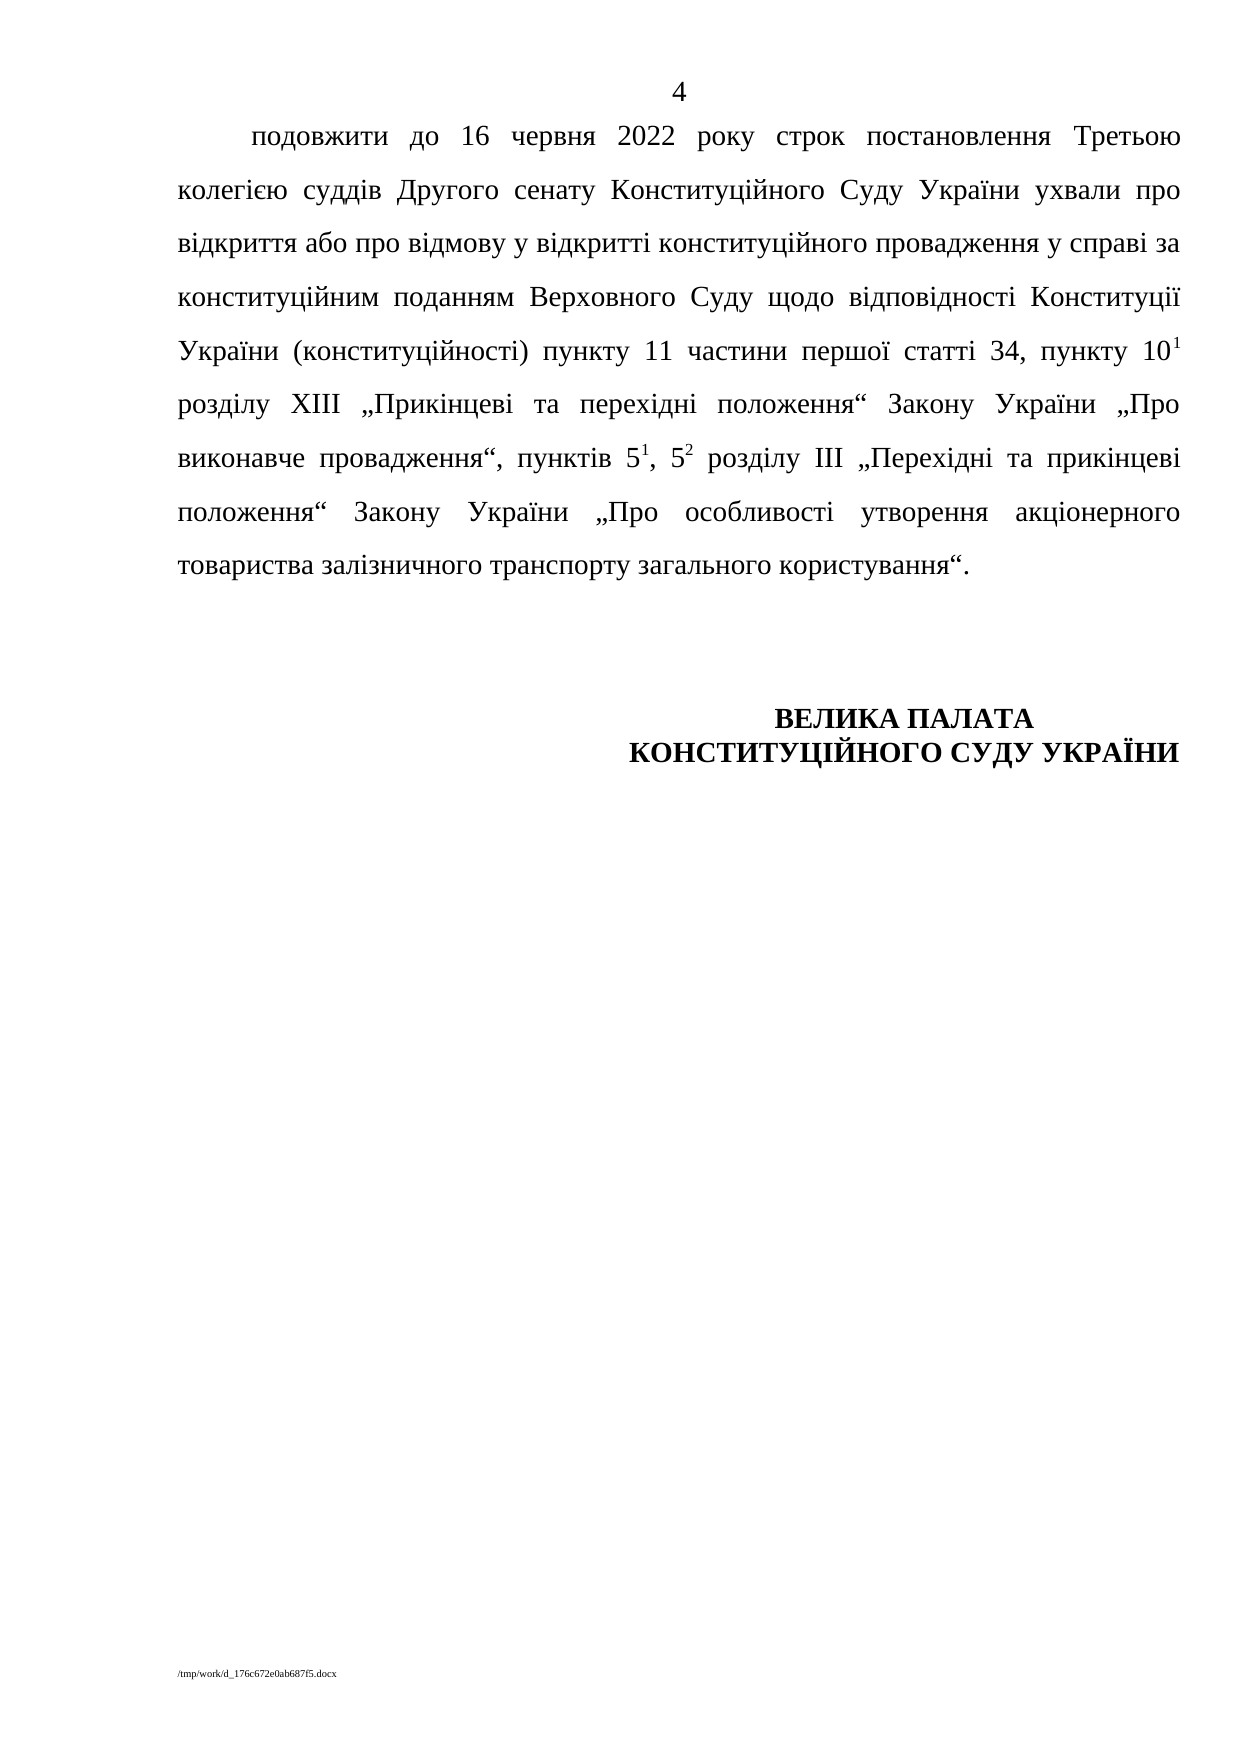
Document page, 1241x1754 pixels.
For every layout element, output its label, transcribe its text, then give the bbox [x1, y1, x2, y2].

text подовжити до 16 червня 2022 року строк постановлення Третьою колегією суддів Другого сенату Конституційного Суду України ухвали про відкриття або про відмову у відкритті конституційного провадження у справі за конституційним поданням Верховного Суду щодо відповідності Конституції України (конституційності) пункту 11 частини першої статті 34, пункту 101 розділу XIII „Прикінцеві та перехідні положення“ Закону України „Про виконавче провадження“, пунктів 51, 52 розділу III „Перехідні та прикінцеві положення“ Закону України „Про особливості утворення акціонерного товариства залізничного транспорту загального користування“. [177, 118, 1181, 581]
text Велика палата [627, 702, 1181, 735]
text Конституційного Суду України [627, 735, 1181, 769]
